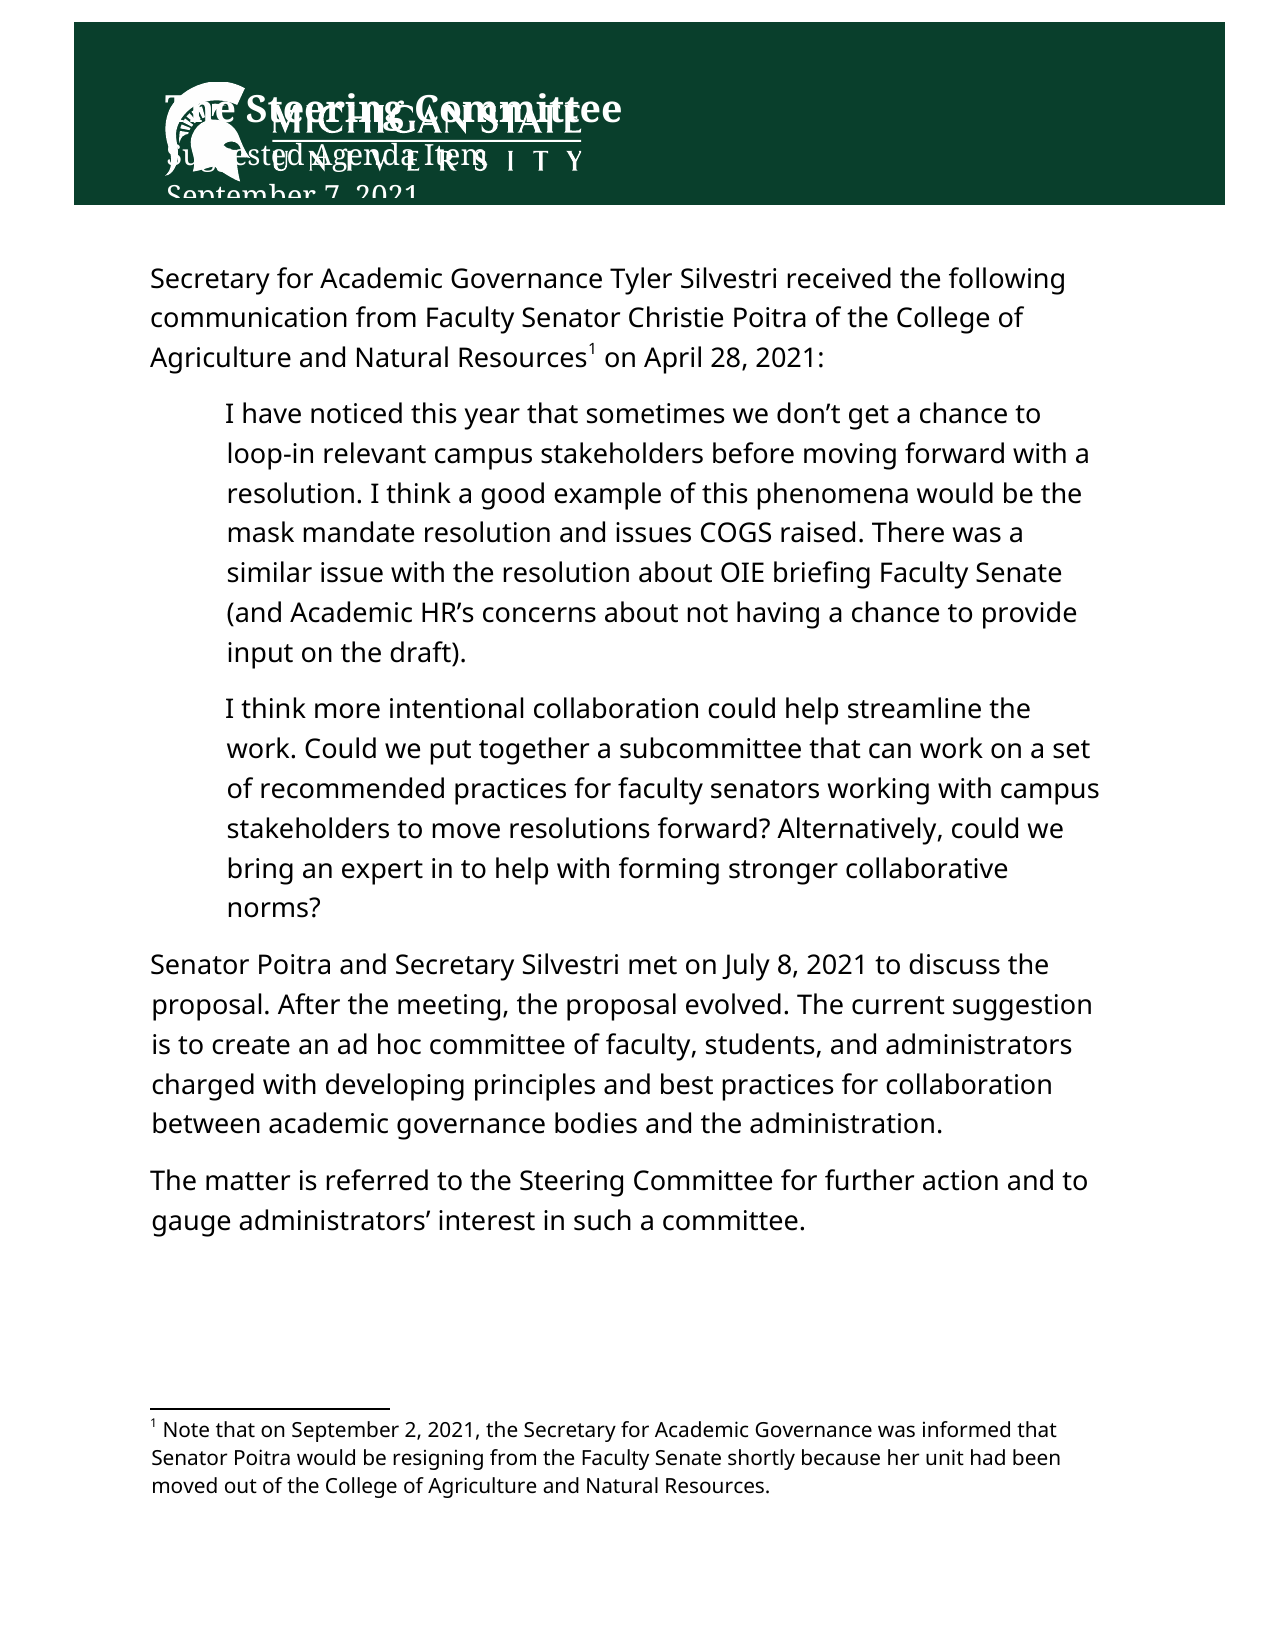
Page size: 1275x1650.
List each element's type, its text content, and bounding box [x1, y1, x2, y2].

text I have noticed this year that sometimes we don’t get a chance to loop-in relevant campus stakeholders before moving forward with a resolution. I think a good example of this phenomena would be the mask mandate resolution and issues COGS raised. There was a similar issue with the resolution about OIE briefing Faculty Senate (and Academic HR’s concerns about not having a chance to provide input on the draft). [225, 394, 1108, 670]
text The matter is referred to the Steering Committee for further action and to gauge administrators’ interest in such a committee. [150, 1162, 1108, 1238]
text Secretary for Academic Governance Tyler Silvestri received the following communication from Faculty Senator Christie Poitra of the College of Agriculture and Natural Resources on April 28, 2021: [150, 259, 1108, 375]
text Senator Poitra and Secretary Silvestri met on July 8, 2021 to discuss the proposal. After the meeting, the proposal evolved. The current suggestion is to create an ad hoc committee of faculty, students, and administrators charged with developing principles and best practices for collaboration between academic governance bodies and the administration. [150, 946, 1108, 1142]
text I think more intentional collaboration could help streamline the work. Could we put together a subcommittee that can work on a set of recommended practices for faculty senators working with campus stakeholders to move resolutions forward? Alternatively, could we bring an expert in to help with forming stronger collaborative norms? [225, 690, 1108, 926]
